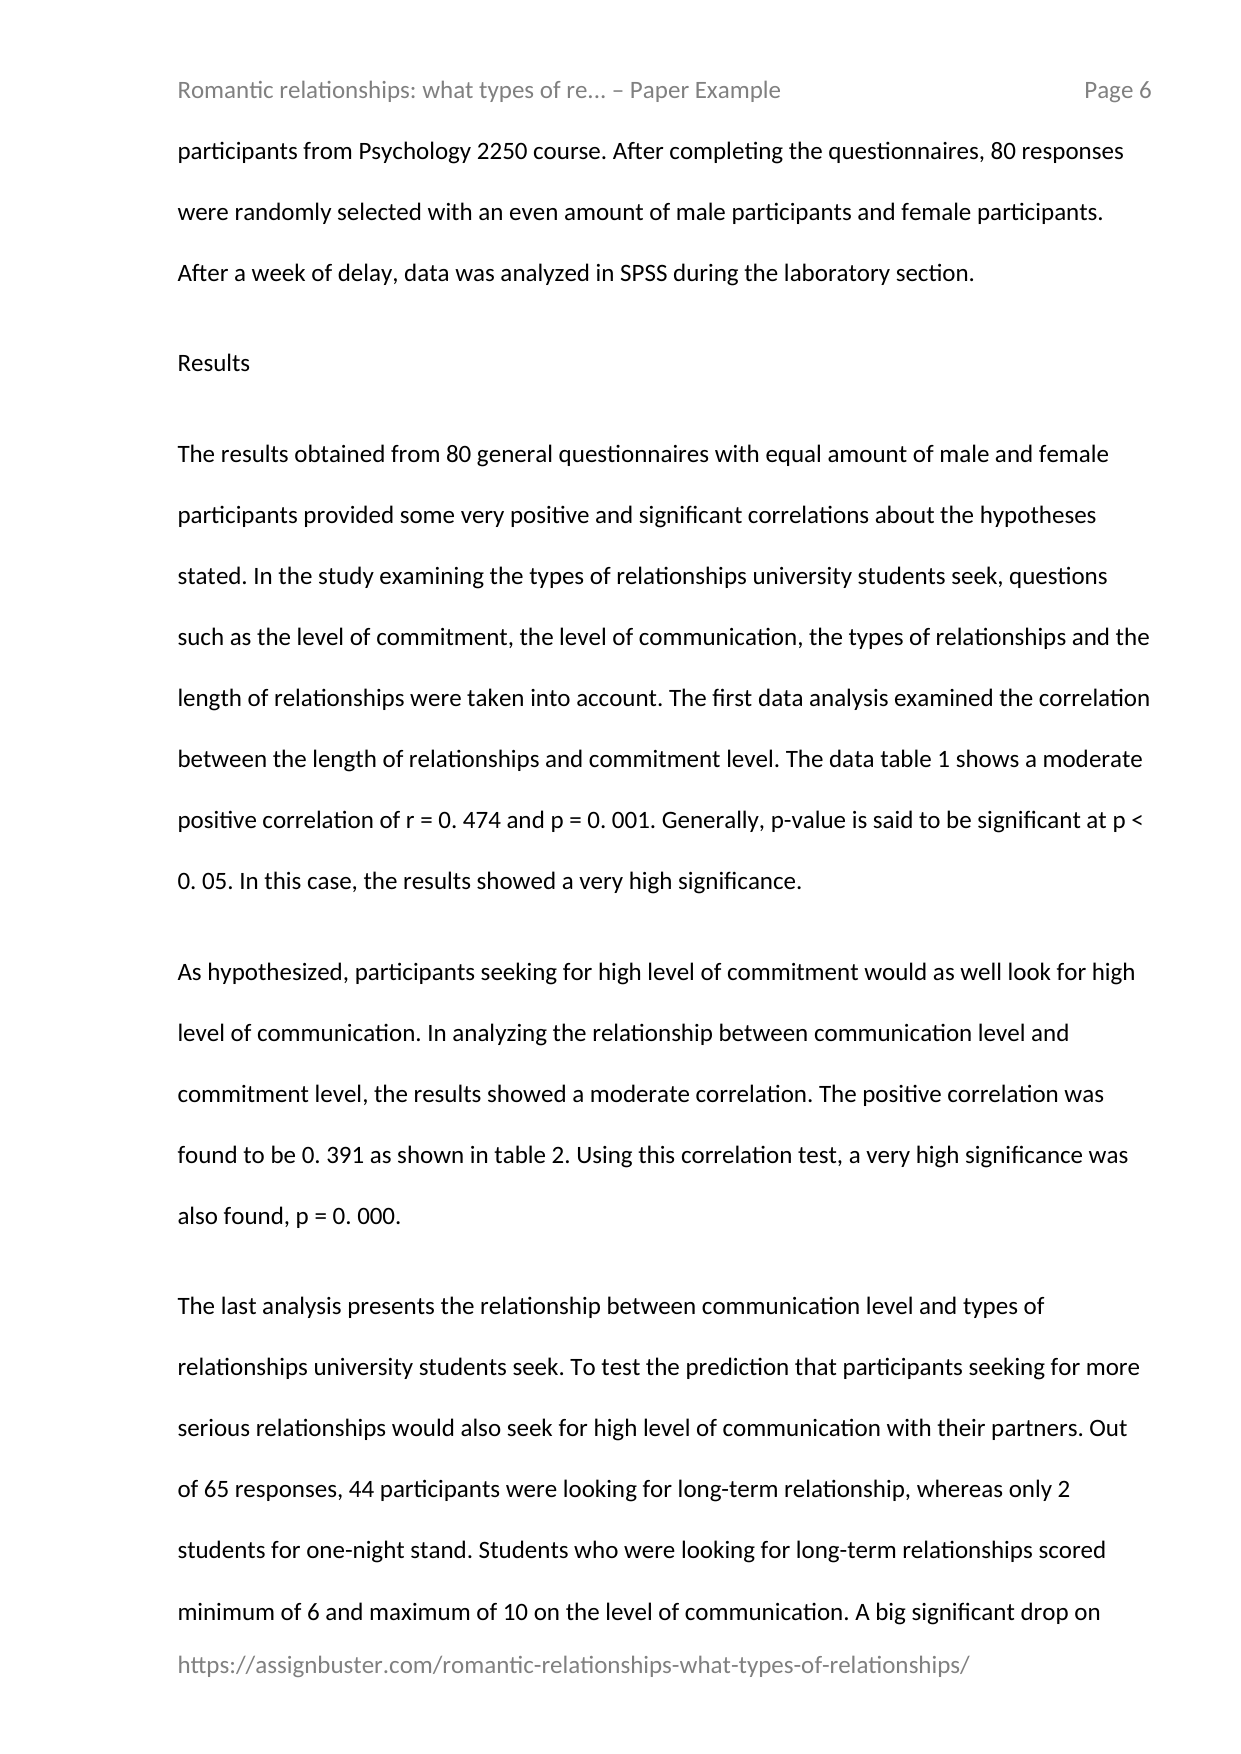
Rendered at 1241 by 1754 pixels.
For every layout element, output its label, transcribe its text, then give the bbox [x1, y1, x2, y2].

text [177, 1290, 1152, 1626]
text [177, 135, 1152, 287]
text As hypothesized, participants seeking for high level of commitment would as well look for high level of communication. In analyzing the relationship between communication level and commitment level, the results showed a moderate correlation. The positive correlation was found to be 0. 391 as shown in table 2. Using this correlation test, a very high significance was also found, p = 0. 000. [177, 956, 1152, 1230]
text Results [177, 347, 1152, 378]
text The results obtained from 80 general questionnaires with equal amount of male and female participants provided some very positive and significant correlations about the hypotheses stated. In the study examining the types of relationships university students seek, questions such as the level of commitment, the level of communication, the types of relationships and the length of relationships were taken into account. The first data analysis examined the correlation between the length of relationships and commitment level. The data table 1 shows a moderate positive correlation of r = 0. 474 and p = 0. 001. Generally, p-value is said to be significant at p < 0. 05. In this case, the results showed a very high significance. [177, 438, 1152, 896]
